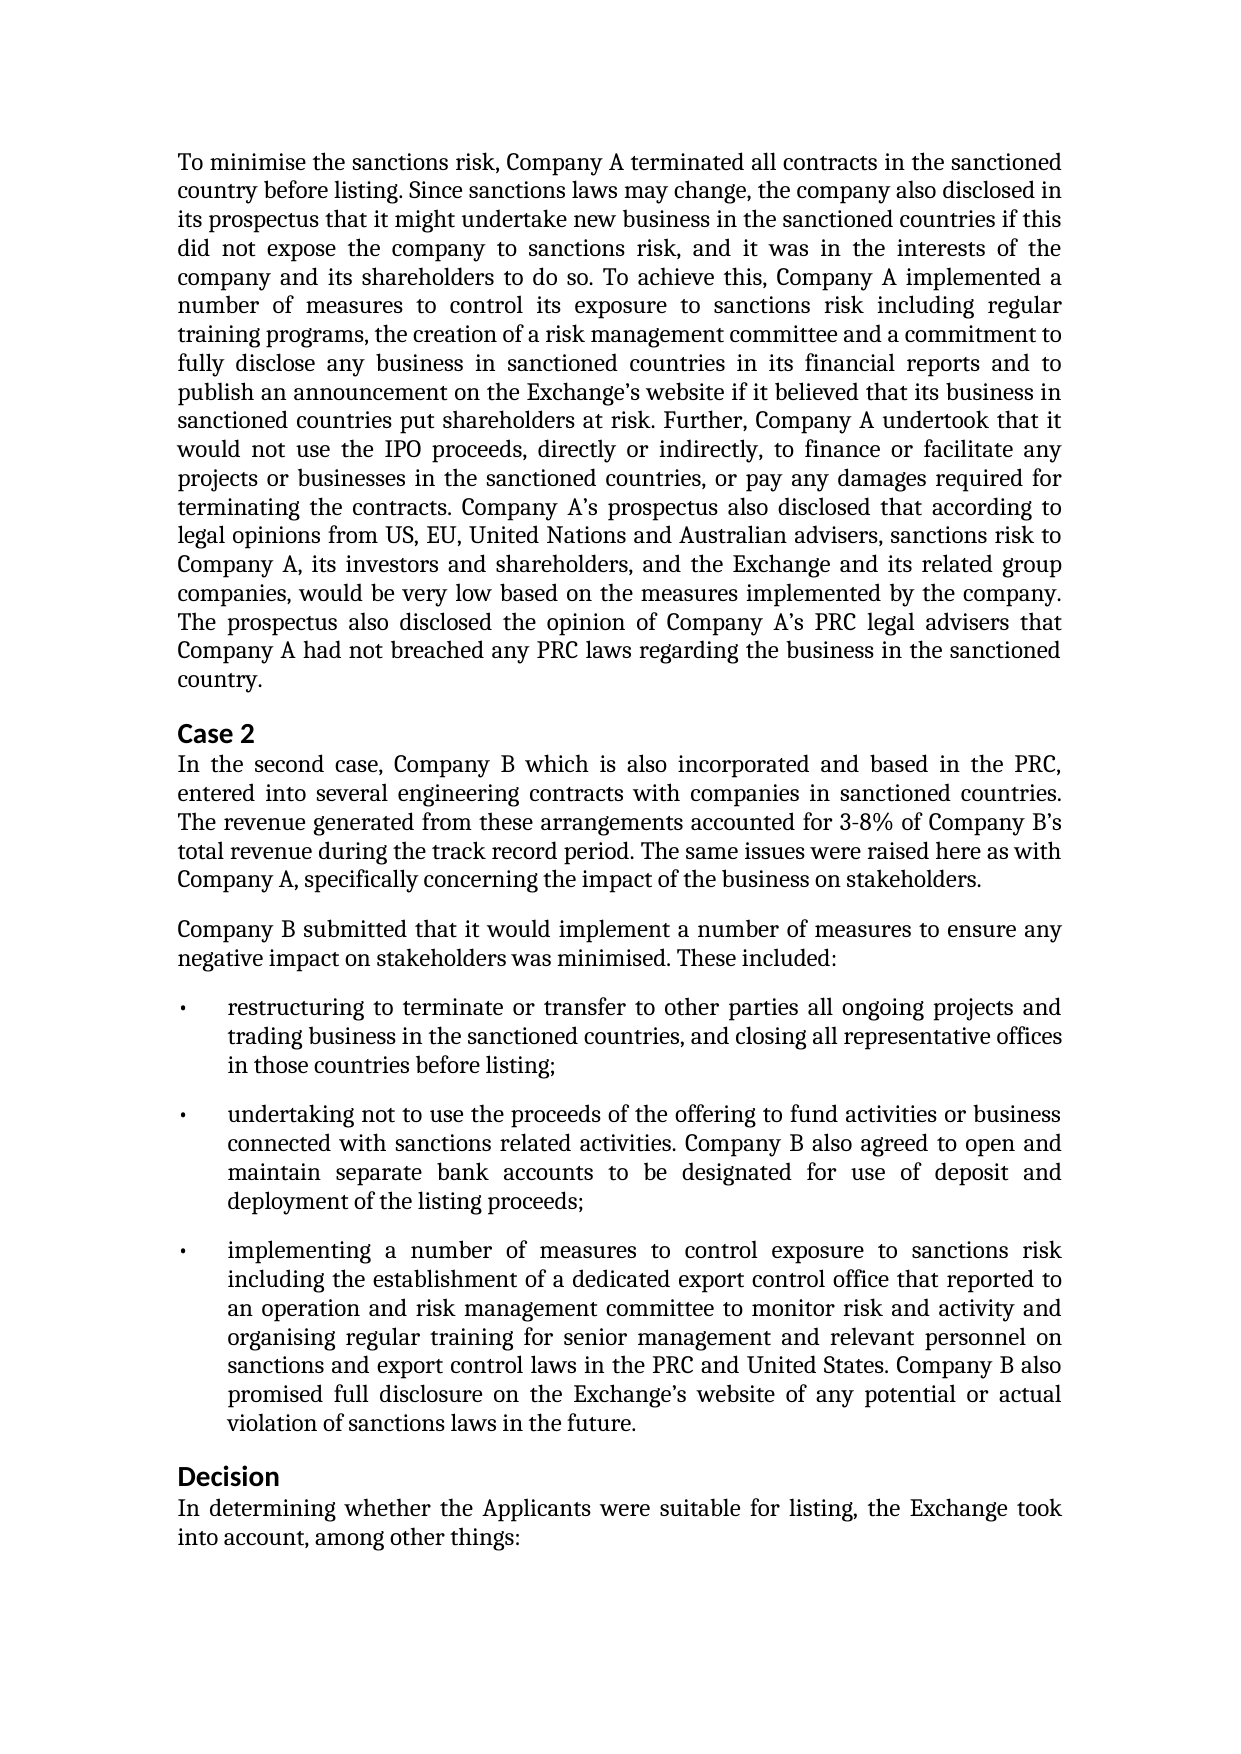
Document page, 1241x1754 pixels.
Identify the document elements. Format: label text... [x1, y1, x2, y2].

list implementing a number of measures to control exposure to sanctions risk including the establishment of a dedicated export control office that reported to an operation and risk management committee to monitor risk and activity and organising regular training for senior management and relevant personnel on sanctions and export control laws in the PRC and United States. Company B also promised full disclosure on the Exchange’s website of any potential or actual violation of sanctions laws in the future. [177, 1236, 1063, 1437]
text In the second case, Company B which is also incorporated and based in the PRC, entered into several engineering contracts with companies in sanctioned countries. The revenue generated from these arrangements accounted for 3-8% of Company B’s total revenue during the track record period. The same issues were raised here as with Company A, specifically concerning the impact of the business on stakeholders. [177, 750, 1063, 894]
text To minimise the sanctions risk, Company A terminated all contracts in the sanctioned country before listing. Since sanctions laws may change, the company also disclosed in its prospectus that it might undertake new business in the sanctioned countries if this did not expose the company to sanctions risk, and it was in the interests of the company and its shareholders to do so. To achieve this, Company A implemented a number of measures to control its exposure to sanctions risk including regular training programs, the creation of a risk management committee and a commitment to fully disclose any business in sanctioned countries in its financial reports and to publish an announcement on the Exchange’s website if it believed that its business in sanctioned countries put shareholders at risk. Further, Company A undertook that it would not use the IPO proceeds, directly or indirectly, to finance or facilitate any projects or businesses in the sanctioned countries, or pay any damages required for terminating the contracts. Company A’s prospectus also disclosed that according to legal opinions from US, EU, United Nations and Australian advisers, sanctions risk to Company A, its investors and shareholders, and the Exchange and its related group companies, would be very low based on the measures implemented by the company. The prospectus also disclosed the opinion of Company A’s PRC legal advisers that Company A had not breached any PRC laws regarding the business in the sanctioned country. [177, 148, 1063, 694]
subtitle Decision [177, 1458, 1063, 1494]
list restructuring to terminate or transfer to other parties all ongoing projects and trading business in the sanctioned countries, and closing all representative offices in those countries before listing; [177, 993, 1063, 1079]
subtitle Case 2 [177, 715, 1063, 750]
text Company B submitted that it would implement a number of measures to ensure any negative impact on stakeholders was minimised. These included: [177, 915, 1063, 972]
text In determining whether the Applicants were suitable for listing, the Exchange took into account, among other things: [177, 1494, 1063, 1551]
list undertaking not to use the proceeds of the offering to fund activities or business connected with sanctions related activities. Company B also agreed to open and maintain separate bank accounts to be designated for use of deposit and deployment of the listing proceeds; [177, 1100, 1063, 1215]
